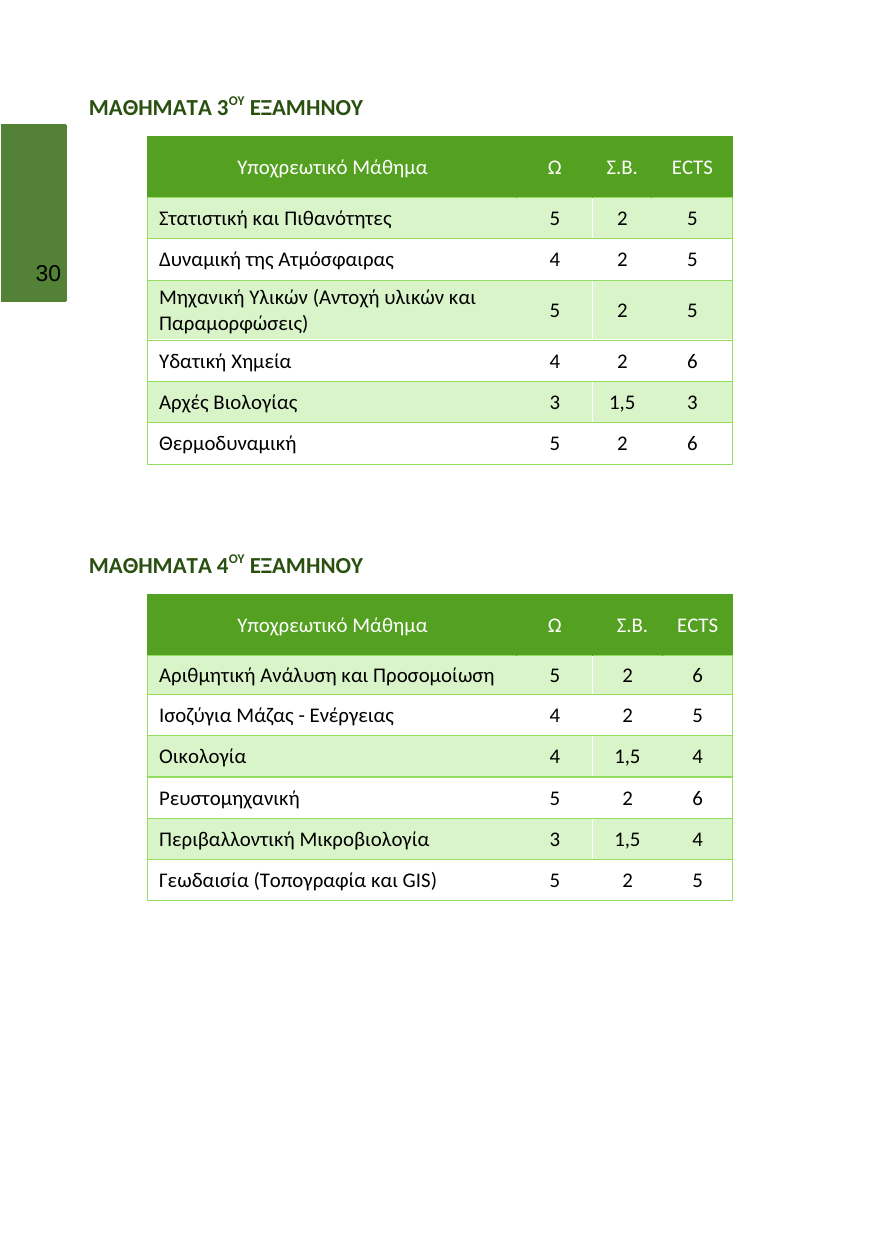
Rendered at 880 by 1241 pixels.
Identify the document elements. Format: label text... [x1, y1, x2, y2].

table_cell 5 [662, 695, 732, 735]
table_cell 5 [517, 198, 592, 238]
table_cell 2 [593, 281, 652, 339]
table_header Σ.Β. [593, 595, 662, 655]
table_cell 1,5 [593, 736, 662, 776]
table_cell Περιβαλλοντική Μικροβιολογία [148, 819, 517, 859]
table_cell 5 [517, 281, 592, 339]
table_cell 4 [517, 695, 592, 735]
table_header Υποχρεωτικό Μάθημα [148, 595, 516, 655]
table_cell 2 [593, 239, 652, 279]
table_cell 4 [517, 239, 592, 279]
table_cell 3 [517, 382, 592, 422]
table_cell 6 [652, 341, 732, 381]
table_cell Θερμοδυναμική [148, 423, 517, 463]
table_cell 2 [593, 778, 662, 818]
table_cell Υδατική Χημεία [148, 341, 517, 381]
table_cell 1,5 [593, 819, 662, 859]
table_cell Αριθμητική Ανάλυση και Προσομοίωση [148, 656, 517, 694]
table_cell 1,5 [593, 382, 652, 422]
table_cell 5 [652, 281, 732, 339]
table_header Σ.Β. [593, 137, 651, 197]
table_cell 5 [662, 860, 732, 900]
table_cell 5 [517, 423, 592, 463]
table_cell 2 [593, 198, 652, 238]
table_header Ω [517, 595, 592, 655]
table_cell 5 [652, 239, 732, 279]
table_cell 5 [652, 198, 732, 238]
text ΜΑΘΗΜΑΤΑ 4ΟΥ ΕΞΑΜΗΝΟΥ [89, 551, 791, 579]
table_cell 6 [662, 656, 732, 694]
table_header ECTS [663, 595, 732, 655]
table_cell Δυναμική της Ατμόσφαιρας [148, 239, 517, 279]
table_header Ω [517, 137, 592, 197]
table_cell 4 [662, 736, 732, 776]
table_cell Αρχές Βιολογίας [148, 382, 517, 422]
table_cell Οικολογία [148, 736, 517, 776]
table_cell 3 [652, 382, 732, 422]
table_header ECTS [652, 137, 732, 197]
table_cell 4 [517, 736, 592, 776]
table_cell Μηχανική Υλικών (Αντοχή υλικών και Παραμορφώσεις) [148, 281, 517, 339]
table_cell 6 [662, 778, 732, 818]
table_cell 5 [517, 860, 592, 900]
table_cell 2 [593, 656, 662, 694]
text ΜΑΘΗΜΑΤΑ 3ΟΥ ΕΞΑΜΗΝΟΥ [89, 93, 791, 121]
table_cell 2 [593, 860, 662, 900]
table_cell 4 [517, 341, 592, 381]
table_cell 5 [517, 656, 592, 694]
table_cell 5 [517, 778, 592, 818]
table_cell 3 [517, 819, 592, 859]
table_cell Γεωδαισία (Τοπογραφία και GIS) [148, 860, 517, 900]
table_cell 2 [593, 423, 652, 463]
table_cell 2 [593, 341, 652, 381]
table_cell Ρευστομηχανική [148, 778, 517, 818]
table_cell Στατιστική και Πιθανότητες [148, 198, 517, 238]
table_cell 4 [662, 819, 732, 859]
table_cell 6 [652, 423, 732, 463]
table_header Υποχρεωτικό Μάθημα [148, 137, 516, 197]
table_cell Ισοζύγια Μάζας - Ενέργειας [148, 695, 517, 735]
table_cell 2 [593, 695, 662, 735]
